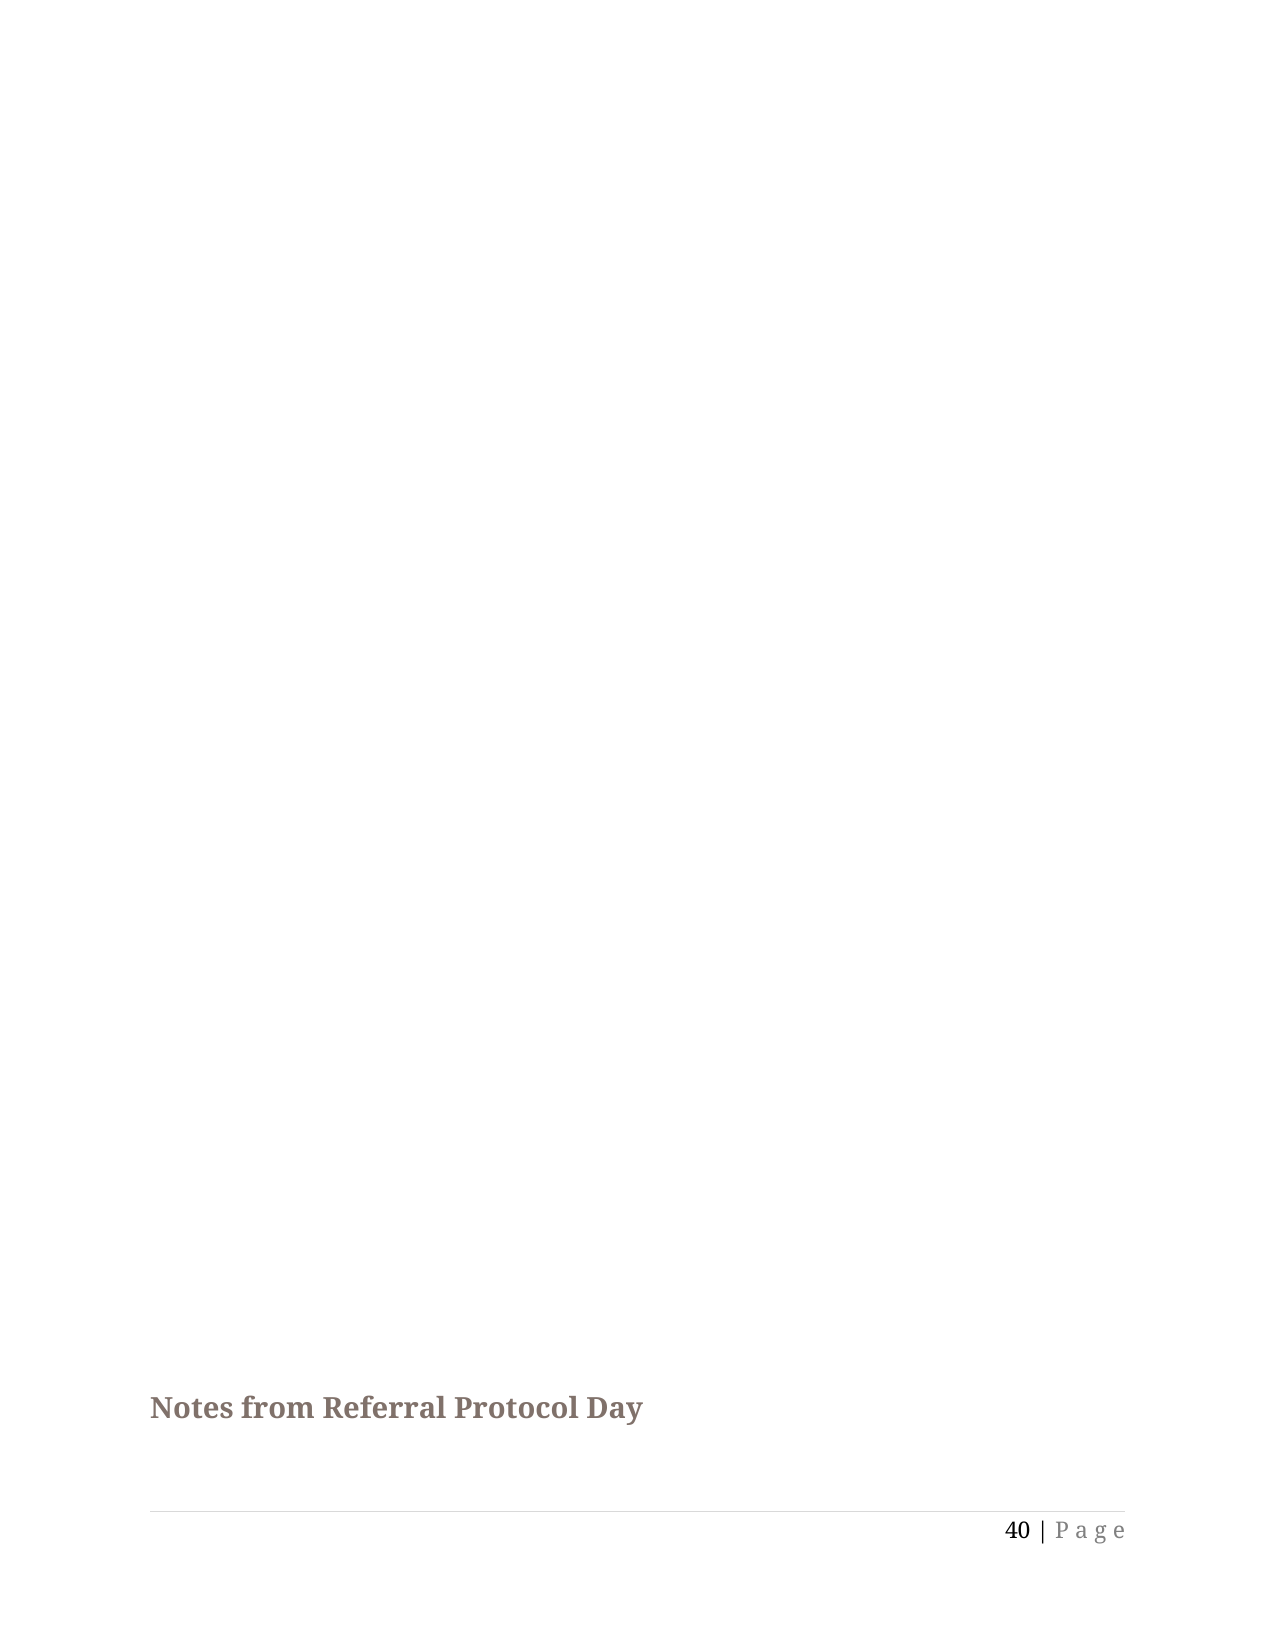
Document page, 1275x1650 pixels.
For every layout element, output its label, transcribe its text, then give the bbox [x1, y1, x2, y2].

subtitle Notes from Referral Protocol Day [150, 1387, 1125, 1427]
